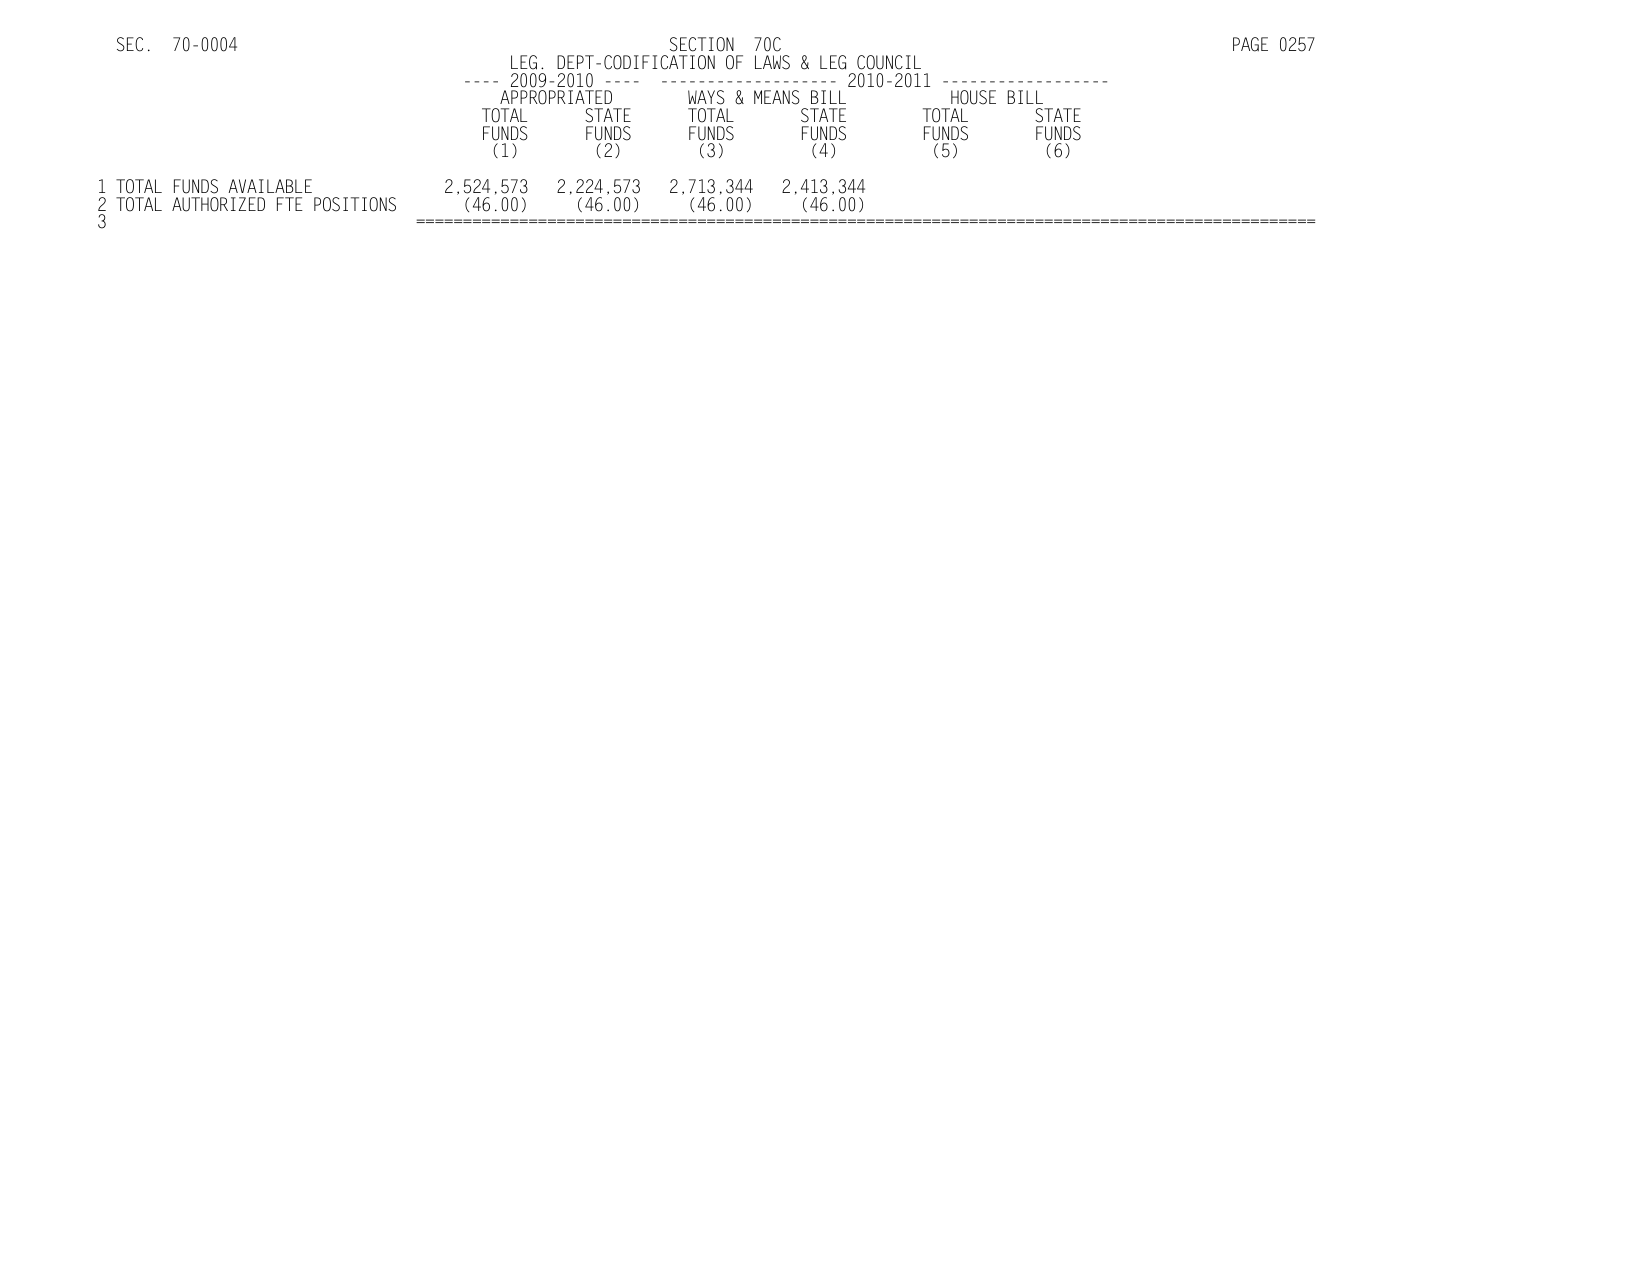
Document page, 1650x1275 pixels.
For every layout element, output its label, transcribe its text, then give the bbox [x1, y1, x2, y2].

text ---- 2009-2010 ---- ------------------- 2010-2011 ------------------ [69, 73, 1582, 91]
text SEC. 70-0004 SECTION 70C PAGE 0257 [69, 37, 1582, 55]
text (1) (2) (3) (4) (5) (6) [69, 144, 1582, 161]
text LEG. DEPT-CODIFICATION OF LAWS & LEG COUNCIL [69, 55, 1582, 73]
text APPROPRIATED WAYS & MEANS BILL HOUSE BILL [69, 91, 1582, 108]
text 3 ================================================================================================ [69, 214, 1582, 232]
text 1 TOTAL FUNDS AVAILABLE 2,524,573 2,224,573 2,713,344 2,413,344 [69, 179, 1582, 197]
text 2 TOTAL AUTHORIZED FTE POSITIONS (46.00) (46.00) (46.00) (46.00) [69, 197, 1582, 214]
text TOTAL STATE TOTAL STATE TOTAL STATE [69, 108, 1582, 126]
text FUNDS FUNDS FUNDS FUNDS FUNDS FUNDS [69, 126, 1582, 144]
